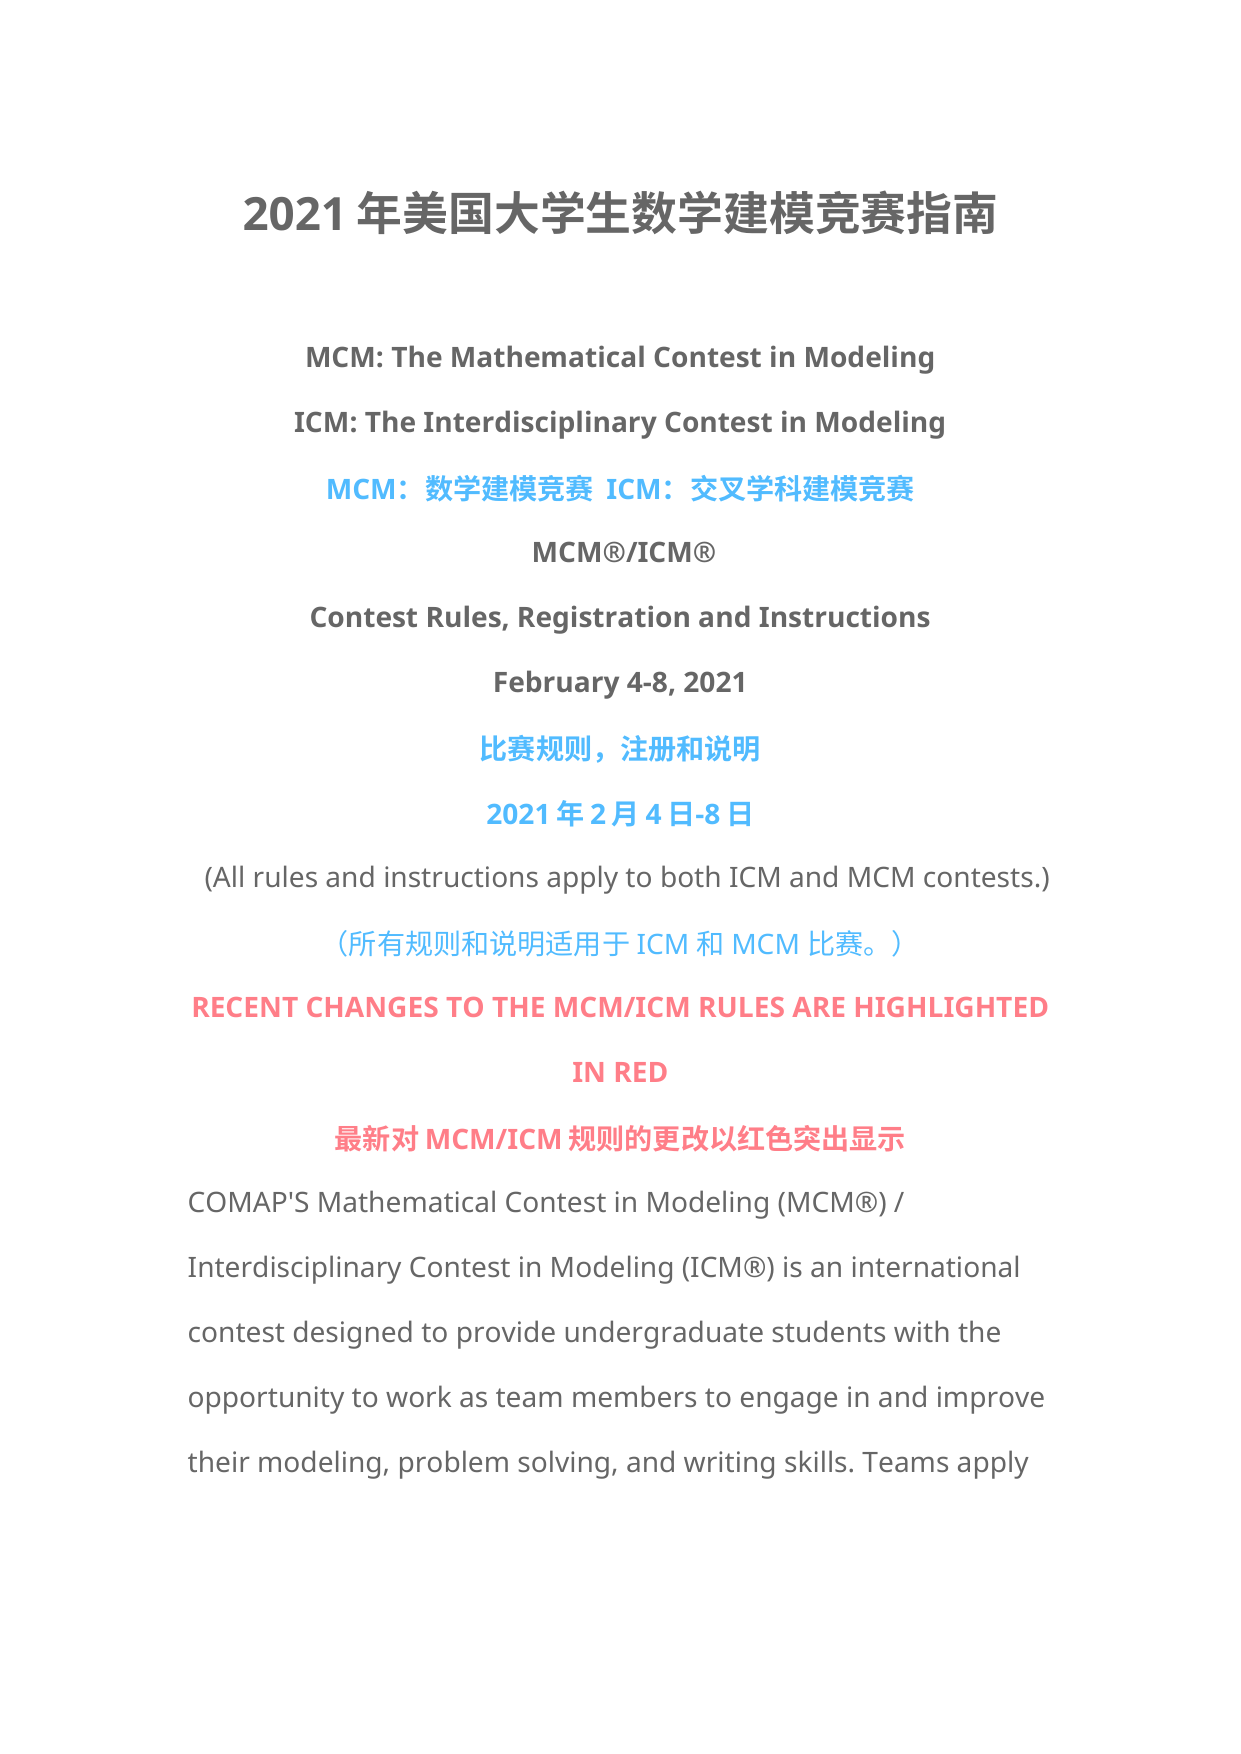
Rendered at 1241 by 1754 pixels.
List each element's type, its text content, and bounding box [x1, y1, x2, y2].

text 2021年美国大学生数学建模竞赛指南 [187, 162, 1053, 259]
text MCM®/ICM® Contest Rules, Registration and Instructions February 4-8, 2021 [187, 519, 1053, 714]
text 比赛规则，注册和说明 [187, 714, 1053, 779]
text 2021年2月4日-8日 [187, 779, 1053, 844]
text 最新对MCM/ICM规则的更改以红色突出显示 [187, 1104, 1053, 1169]
text MCM: The Mathematical Contest in Modeling ICM: The Interdisciplinary Contest in Modeling [187, 324, 1053, 454]
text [187, 1169, 1053, 1494]
text (All rules and instructions apply to both ICM and MCM contests.) [187, 844, 1053, 909]
text （所有规则和说明适用于 ICM 和 MCM 比赛。） [187, 909, 1053, 974]
text RECENT CHANGES TO THE MCM/ICM RULES ARE HIGHLIGHTED IN RED [187, 974, 1053, 1104]
text MCM：数学建模竞赛 ICM：交叉学科建模竞赛 [187, 454, 1053, 519]
